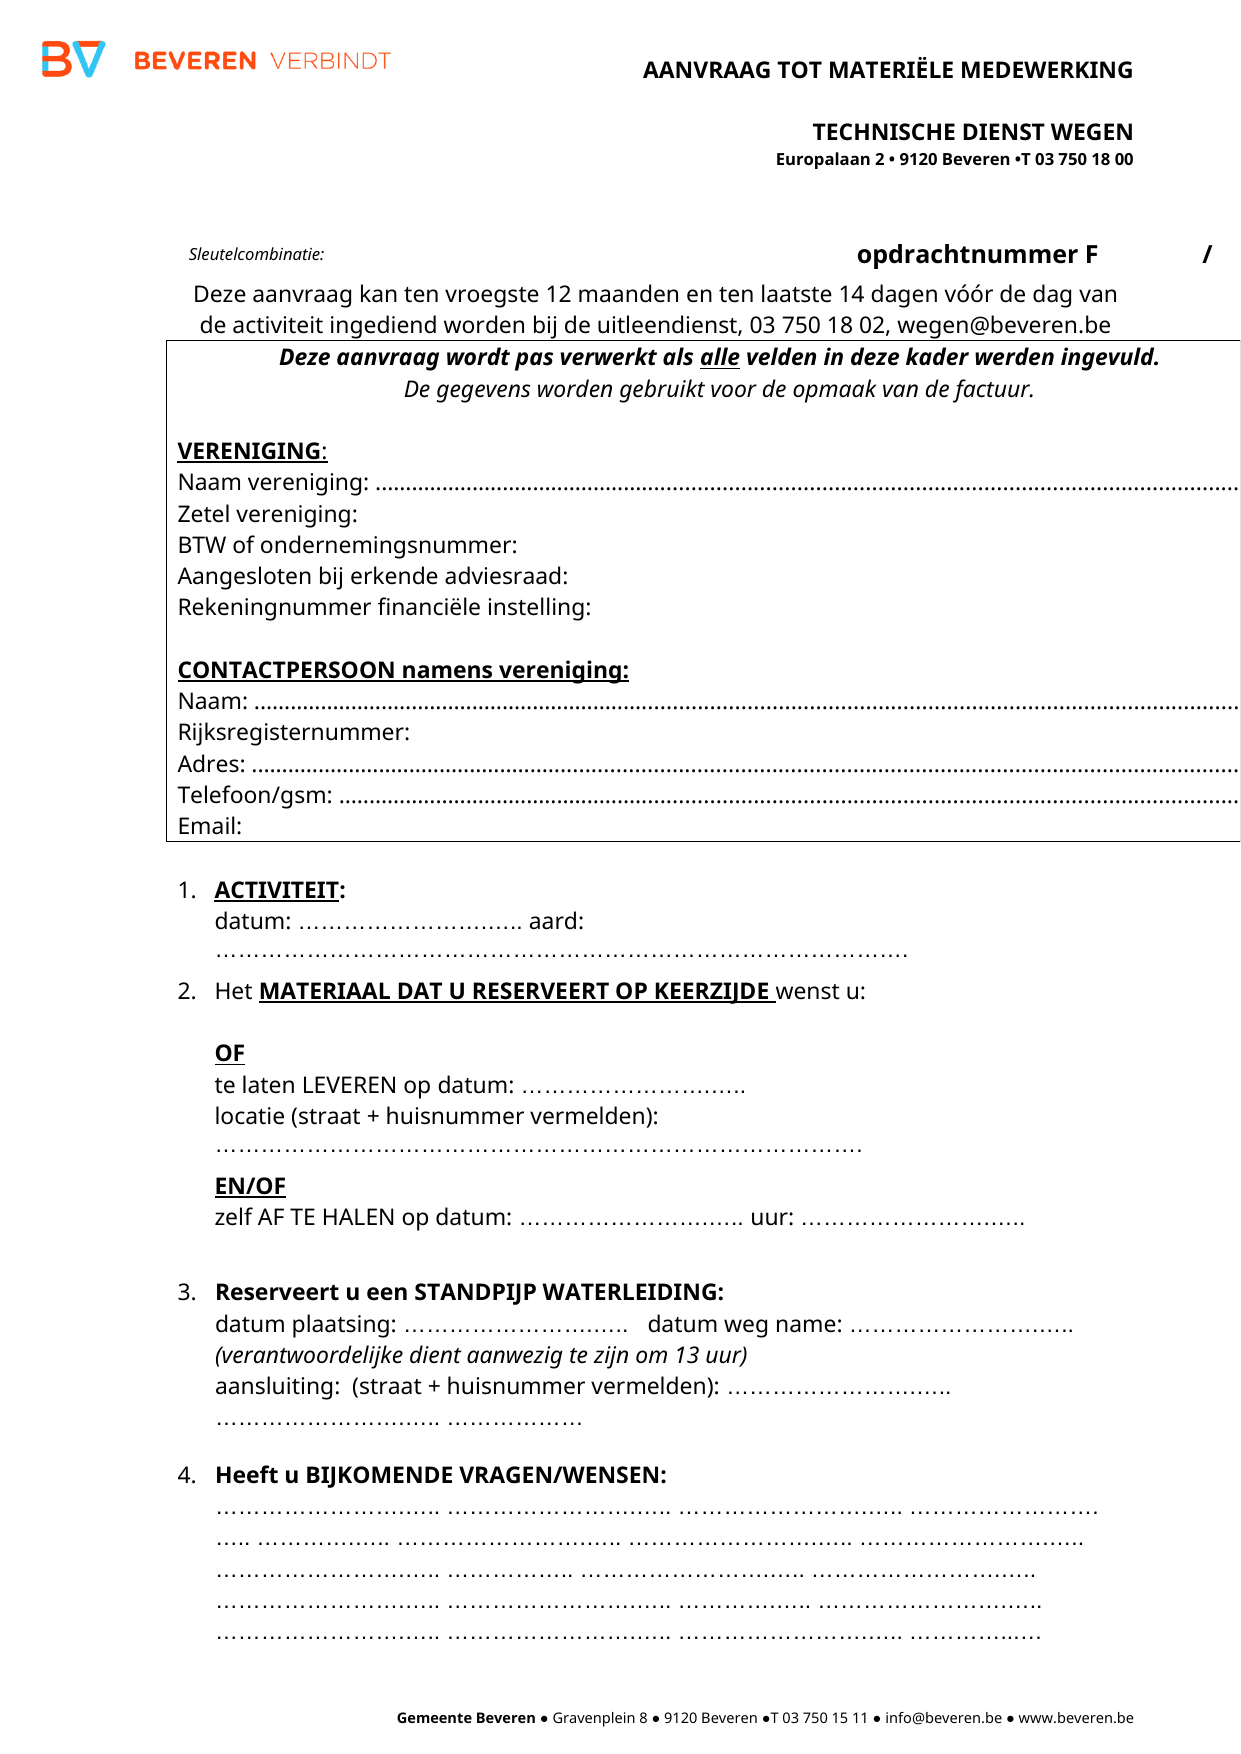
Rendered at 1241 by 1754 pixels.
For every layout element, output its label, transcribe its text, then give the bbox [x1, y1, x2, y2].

list Reserveert u een STANDPIJP WATERLEIDING: datum plaatsing: …………………….….. datum weg name: …………………….….. (verantwoordelijke dient aanwezig te zijn om 13 uur) aansluiting: (straat + huisnummer vermelden): …………………….….. …………………….….. ……………… [177, 1276, 1134, 1459]
list Het MATERIAAL DAT U RESERVEERT OP KEERZIJDE wenst u: OF te laten LEVEREN op datum: …………………….….. locatie (straat + huisnummer vermelden): …………………………………………………………………………. [177, 975, 1134, 1157]
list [177, 1459, 1134, 1646]
table_header opdrachtnummer F / [541, 230, 1240, 278]
table_header Sleutelcombinatie: [177, 230, 541, 278]
picture [6, 5, 426, 112]
table_header Deze aanvraag wordt pas verwerkt als alle velden in deze kader werden ingevuld. De gegevens worden gebruikt voor de opmaak van de factuur. VERENIGING: Naam vereniging: Zetel vereniging: BTW of ondernemingsnummer: Aangesloten bij erkende adviesraad: Rekeningnummer financiële instelling: CONTACTPERSOON namens vereniging: Naam: Rijksregisternummer: Adres: Telefoon/gsm: Email: [167, 341, 1240, 841]
list ACTIVITEIT: datum: …………………….….. aard: ………………………………………………………………………………. [177, 873, 1134, 962]
list EN/OF zelf AF TE HALEN op datum: …………………….….. uur: …………………….….. [214, 1170, 1134, 1232]
text Deze aanvraag kan ten vroegste 12 maanden en ten laatste 14 dagen vóór de dag van de activiteit ingediend worden bij de uitleendienst, 03 750 18 02, wegen@beveren.be [177, 278, 1134, 340]
